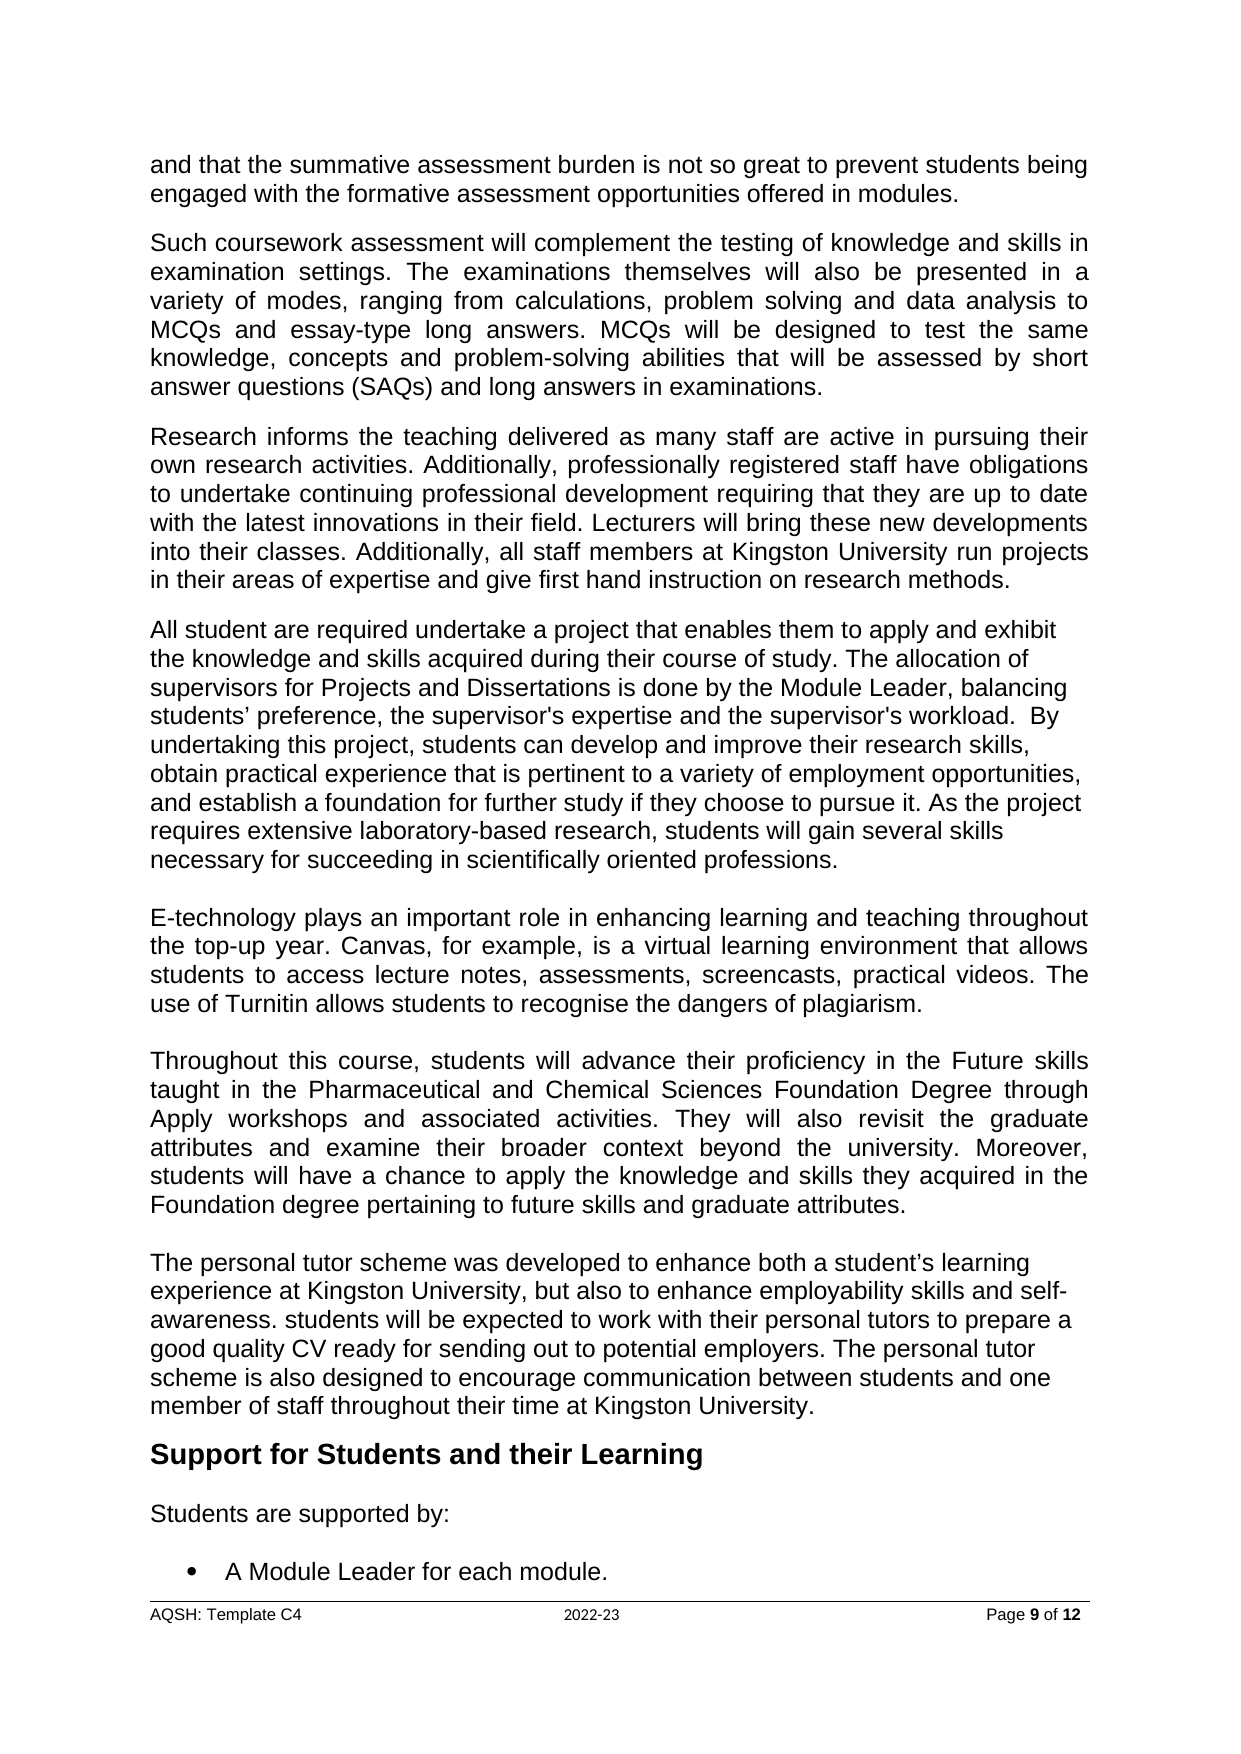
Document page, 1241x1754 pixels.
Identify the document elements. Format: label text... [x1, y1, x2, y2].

list A Module Leader for each module. [187, 1556, 1090, 1585]
text Throughout this course, students will advance their proficiency in the Future skills taught in the Pharmaceutical and Chemical Sciences Foundation Degree through Apply workshops and associated activities. They will also revisit the graduate attributes and examine their broader context beyond the university. Moreover, students will have a chance to apply the knowledge and skills they acquired in the Foundation degree pertaining to future skills and graduate attributes. [150, 1046, 1090, 1219]
text E-technology plays an important role in enhancing learning and teaching throughout the top-up year. Canvas, for example, is a virtual learning environment that allows students to access lecture notes, assessments, screencasts, practical videos. The use of Turnitin allows students to recognise the dangers of plagiarism. [150, 902, 1090, 1017]
text All student are required undertake a project that enables them to apply and exhibit the knowledge and skills acquired during their course of study. The allocation of supervisors for Projects and Dissertations is done by the Module Leader, balancing students’ preference, the supervisor's expertise and the supervisor's workload. By undertaking this project, students can develop and improve their research skills, obtain practical experience that is pertinent to a variety of employment opportunities, and establish a foundation for further study if they choose to pursue it. As the project requires extensive laboratory-based research, students will gain several skills necessary for succeeding in scientifically oriented professions. [150, 615, 1090, 874]
text The personal tutor scheme was developed to enhance both a student’s learning experience at Kingston University, but also to enhance employability skills and self- awareness. students will be expected to work with their personal tutors to prepare a good quality CV ready for sending out to potential employers. The personal tutor scheme is also designed to encourage communication between students and one member of staff throughout their time at Kingston University. [150, 1247, 1090, 1420]
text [150, 150, 1090, 207]
text Students are supported by: [150, 1499, 1090, 1528]
text Such coursework assessment will complement the testing of knowledge and skills in examination settings. The examinations themselves will also be presented in a variety of modes, ranging from calculations, problem solving and data analysis to MCQs and essay-type long answers. MCQs will be designed to test the same knowledge, concepts and problem-solving abilities that will be assessed by short answer questions (SAQs) and long answers in examinations. [150, 228, 1090, 401]
text Research informs the teaching delivered as many staff are active in pursuing their own research activities. Additionally, professionally registered staff have obligations to undertake continuing professional development requiring that they are up to date with the latest innovations in their field. Lecturers will bring these new developments into their classes. Additionally, all staff members at Kingston University run projects in their areas of expertise and give first hand instruction on research methods. [150, 422, 1090, 594]
subtitle Support for Students and their Learning [150, 1437, 1090, 1470]
